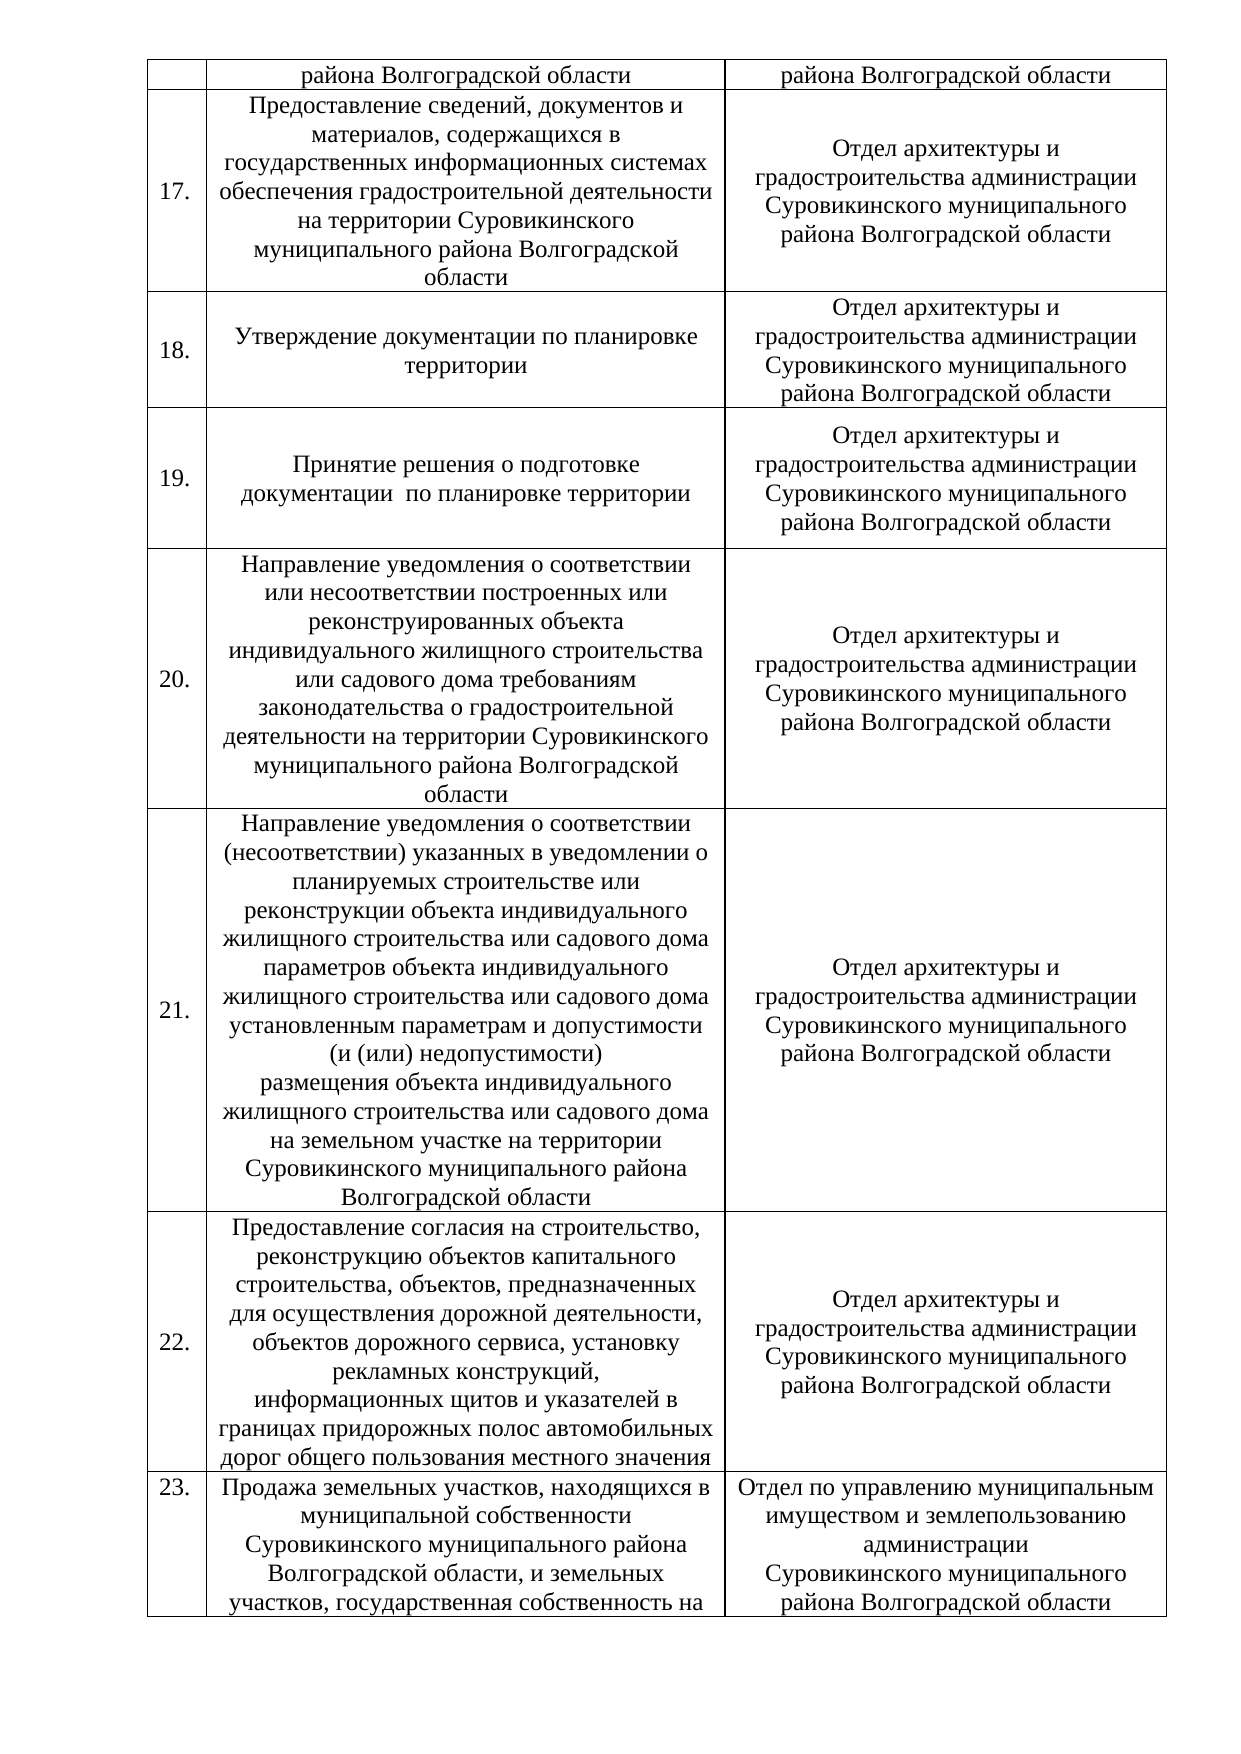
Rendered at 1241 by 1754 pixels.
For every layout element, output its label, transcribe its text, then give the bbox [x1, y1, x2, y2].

table_cell Направление уведомления о соответствии или несоответствии построенных или реконструированных объекта индивидуального жилищного строительства или садового дома требованиям законодательства о градостроительной деятельности на территории Суровикинского муниципального района Волгоградской области [207, 549, 724, 807]
table_cell [148, 408, 206, 548]
table_cell Принятие решения о подготовке документации по планировке территории [207, 408, 724, 548]
table_cell Отдел архитектуры и градостроительства администрации Суровикинского муниципального района Волгоградской области [726, 408, 1166, 548]
table_cell Отдел архитектуры и градостроительства администрации Суровикинского муниципального района Волгоградской области [726, 549, 1166, 807]
table_cell [148, 1472, 206, 1616]
table_cell Утверждение документации по планировке территории [207, 292, 724, 407]
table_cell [207, 1472, 724, 1616]
table_cell [148, 1212, 206, 1471]
table_cell [148, 90, 206, 291]
table_cell Отдел архитектуры и градостроительства администрации Суровикинского муниципального района Волгоградской области [726, 292, 1166, 407]
table_cell Направление уведомления о соответствии (несоответствии) указанных в уведомлении о планируемых строительстве или реконструкции объекта индивидуального жилищного строительства или садового дома параметров объекта индивидуального жилищного строительства или садового дома установленным параметрам и допустимости (и (или) недопустимости) размещения объекта индивидуального жилищного строительства или садового дома на земельном участке на территории Суровикинского муниципального района Волгоградской области [207, 809, 724, 1211]
table_cell Отдел архитектуры и градостроительства администрации Суровикинского муниципального района Волгоградской области [726, 809, 1166, 1211]
table_cell Предоставление сведений, документов и материалов, содержащихся в государственных информационных системах обеспечения градостроительной деятельности на территории Суровикинского муниципального района Волгоградской области [207, 90, 724, 291]
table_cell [726, 60, 1166, 89]
table_cell [148, 60, 206, 89]
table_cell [207, 60, 724, 89]
table_cell Предоставление согласия на строительство, реконструкцию объектов капитального строительства, объектов, предназначенных для осуществления дорожной деятельности, объектов дорожного сервиса, установку рекламных конструкций, информационных щитов и указателей в границах придорожных полос автомобильных дорог общего пользования местного значения [207, 1212, 724, 1471]
table_cell [148, 549, 206, 807]
table_cell [148, 292, 206, 407]
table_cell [726, 1472, 1166, 1616]
table_cell [148, 809, 206, 1211]
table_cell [726, 90, 1166, 291]
table_cell Отдел архитектуры и градостроительства администрации Суровикинского муниципального района Волгоградской области [726, 1212, 1166, 1471]
